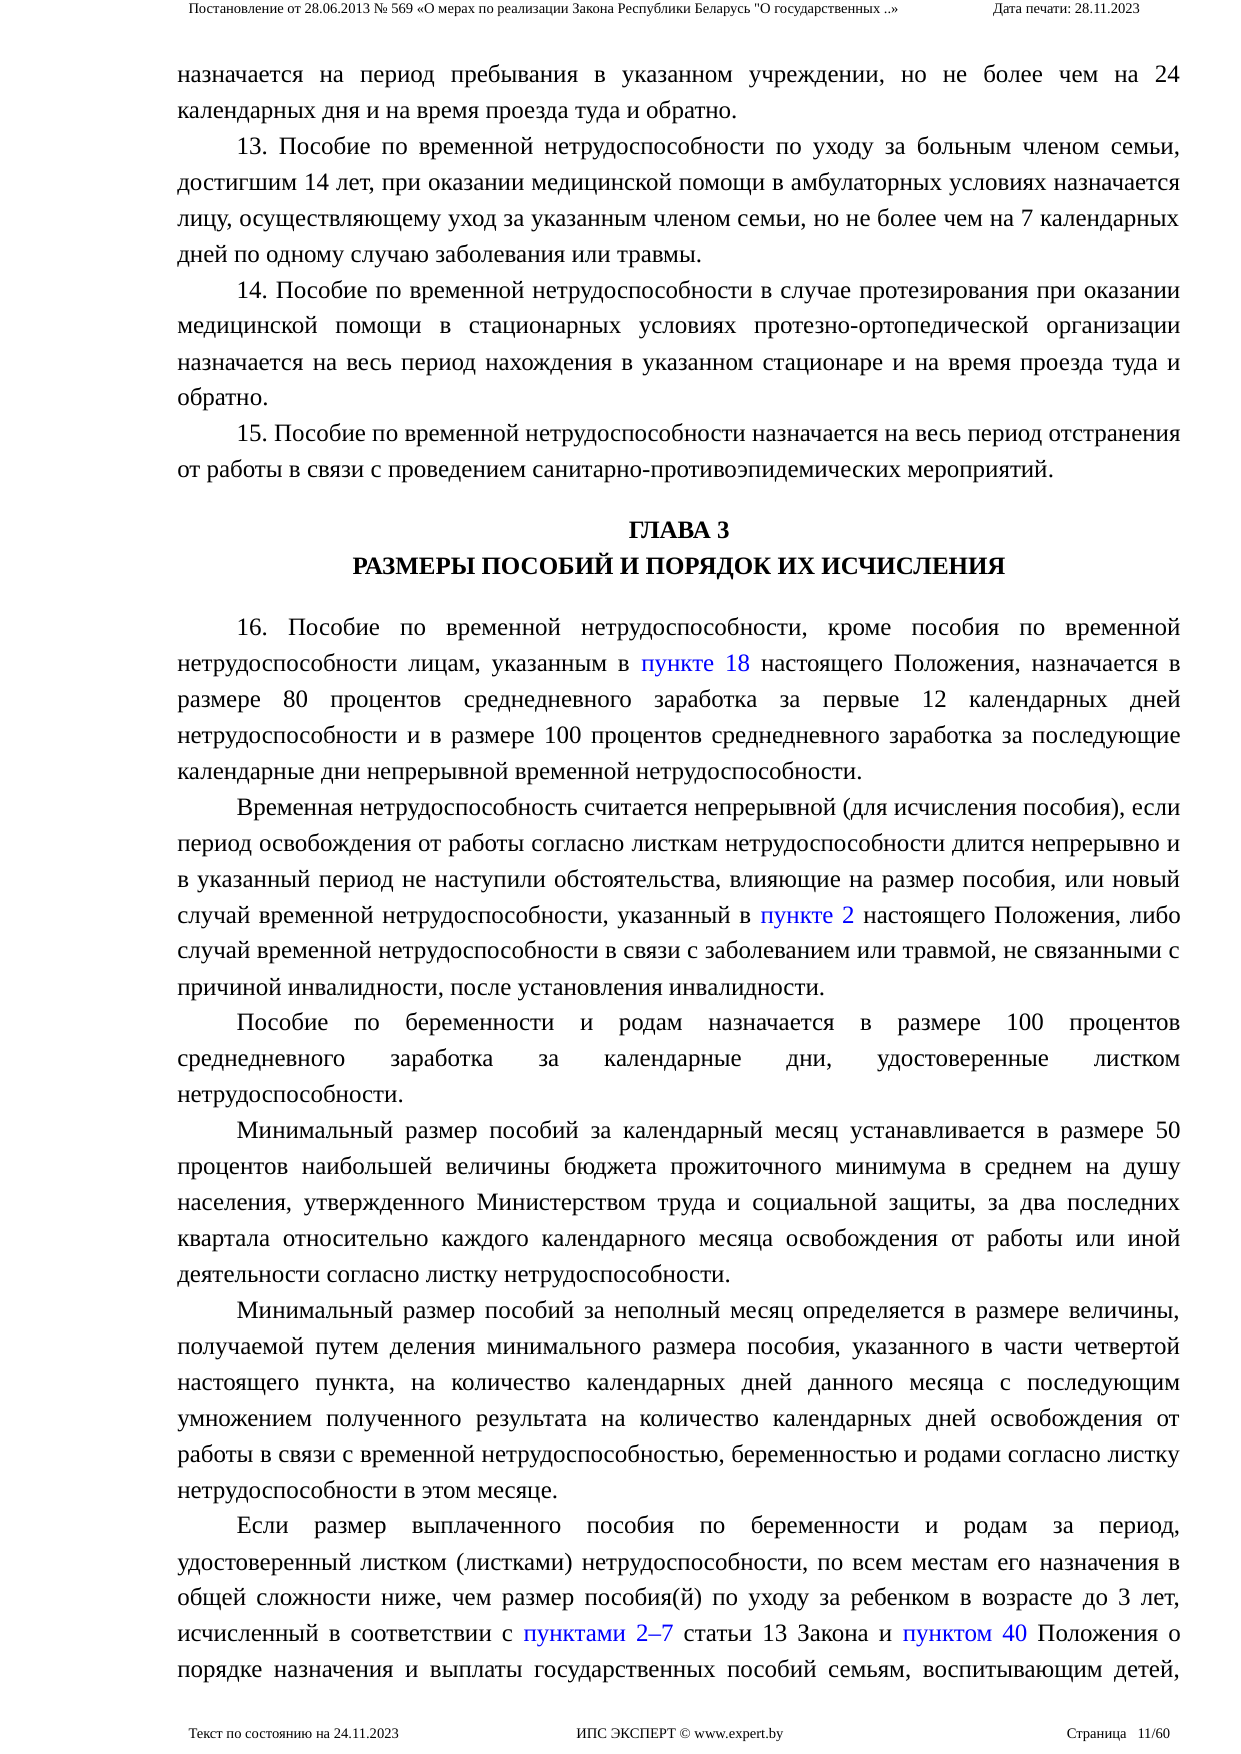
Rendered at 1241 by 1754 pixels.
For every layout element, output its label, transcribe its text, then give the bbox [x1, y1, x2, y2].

text 14. Пособие по временной нетрудоспособности в случае протезирования при оказании медицинской помощи в стационарных условиях протезно-ортопедической организации назначается на весь период нахождения в указанном стационаре и на время проезда туда и обратно. [177, 275, 1181, 411]
text 16. Пособие по временной нетрудоспособности, кроме пособия по временной нетрудоспособности лицам, указанным в пункте 18 настоящего Положения, назначается в размере 80 процентов среднедневного заработка за первые 12 календарных дней нетрудоспособности и в размере 100 процентов среднедневного заработка за последующие календарные дни непрерывной временной нетрудоспособности. [177, 612, 1181, 785]
text 15. Пособие по временной нетрудоспособности назначается на весь период отстранения от работы в связи с проведением санитарно-противоэпидемических мероприятий. [177, 418, 1181, 483]
text Временная нетрудоспособность считается непрерывной (для исчисления пособия), если период освобождения от работы согласно листкам нетрудоспособности длится непрерывно и в указанный период не наступили обстоятельства, влияющие на размер пособия, или новый случай временной нетрудоспособности, указанный в пункте 2 настоящего Положения, либо случай временной нетрудоспособности в связи с заболеванием или травмой, не связанными с причиной инвалидности, после установления инвалидности. [177, 792, 1181, 1000]
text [177, 1511, 1181, 1683]
text Пособие по беременности и родам назначается в размере 100 процентов среднедневного заработка за календарные дни, удостоверенные листком нетрудоспособности. [177, 1007, 1181, 1108]
text ГЛАВА 3 РАЗМЕРЫ ПОСОБИЙ И ПОРЯДОК ИХ ИСЧИСЛЕНИЯ [177, 515, 1181, 580]
text 13. Пособие по временной нетрудоспособности по уходу за больным членом семьи, достигшим 14 лет, при оказании медицинской помощи в амбулаторных условиях назначается лицу, осуществляющему уход за указанным членом семьи, но не более чем на 7 календарных дней по одному случаю заболевания или травмы. [177, 131, 1181, 267]
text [177, 59, 1181, 124]
text Минимальный размер пособий за календарный месяц устанавливается в размере 50 процентов наибольшей величины бюджета прожиточного минимума в среднем на душу населения, утвержденного Министерством труда и социальной защиты, за два последних квартала относительно каждого календарного месяца освобождения от работы или иной деятельности согласно листку нетрудоспособности. [177, 1115, 1181, 1288]
text Минимальный размер пособий за неполный месяц определяется в размере величины, получаемой путем деления минимального размера пособия, указанного в части четвертой настоящего пункта, на количество календарных дней данного месяца с последующим умножением полученного результата на количество календарных дней освобождения от работы в связи с временной нетрудоспособностью, беременностью и родами согласно листку нетрудоспособности в этом месяце. [177, 1295, 1181, 1503]
